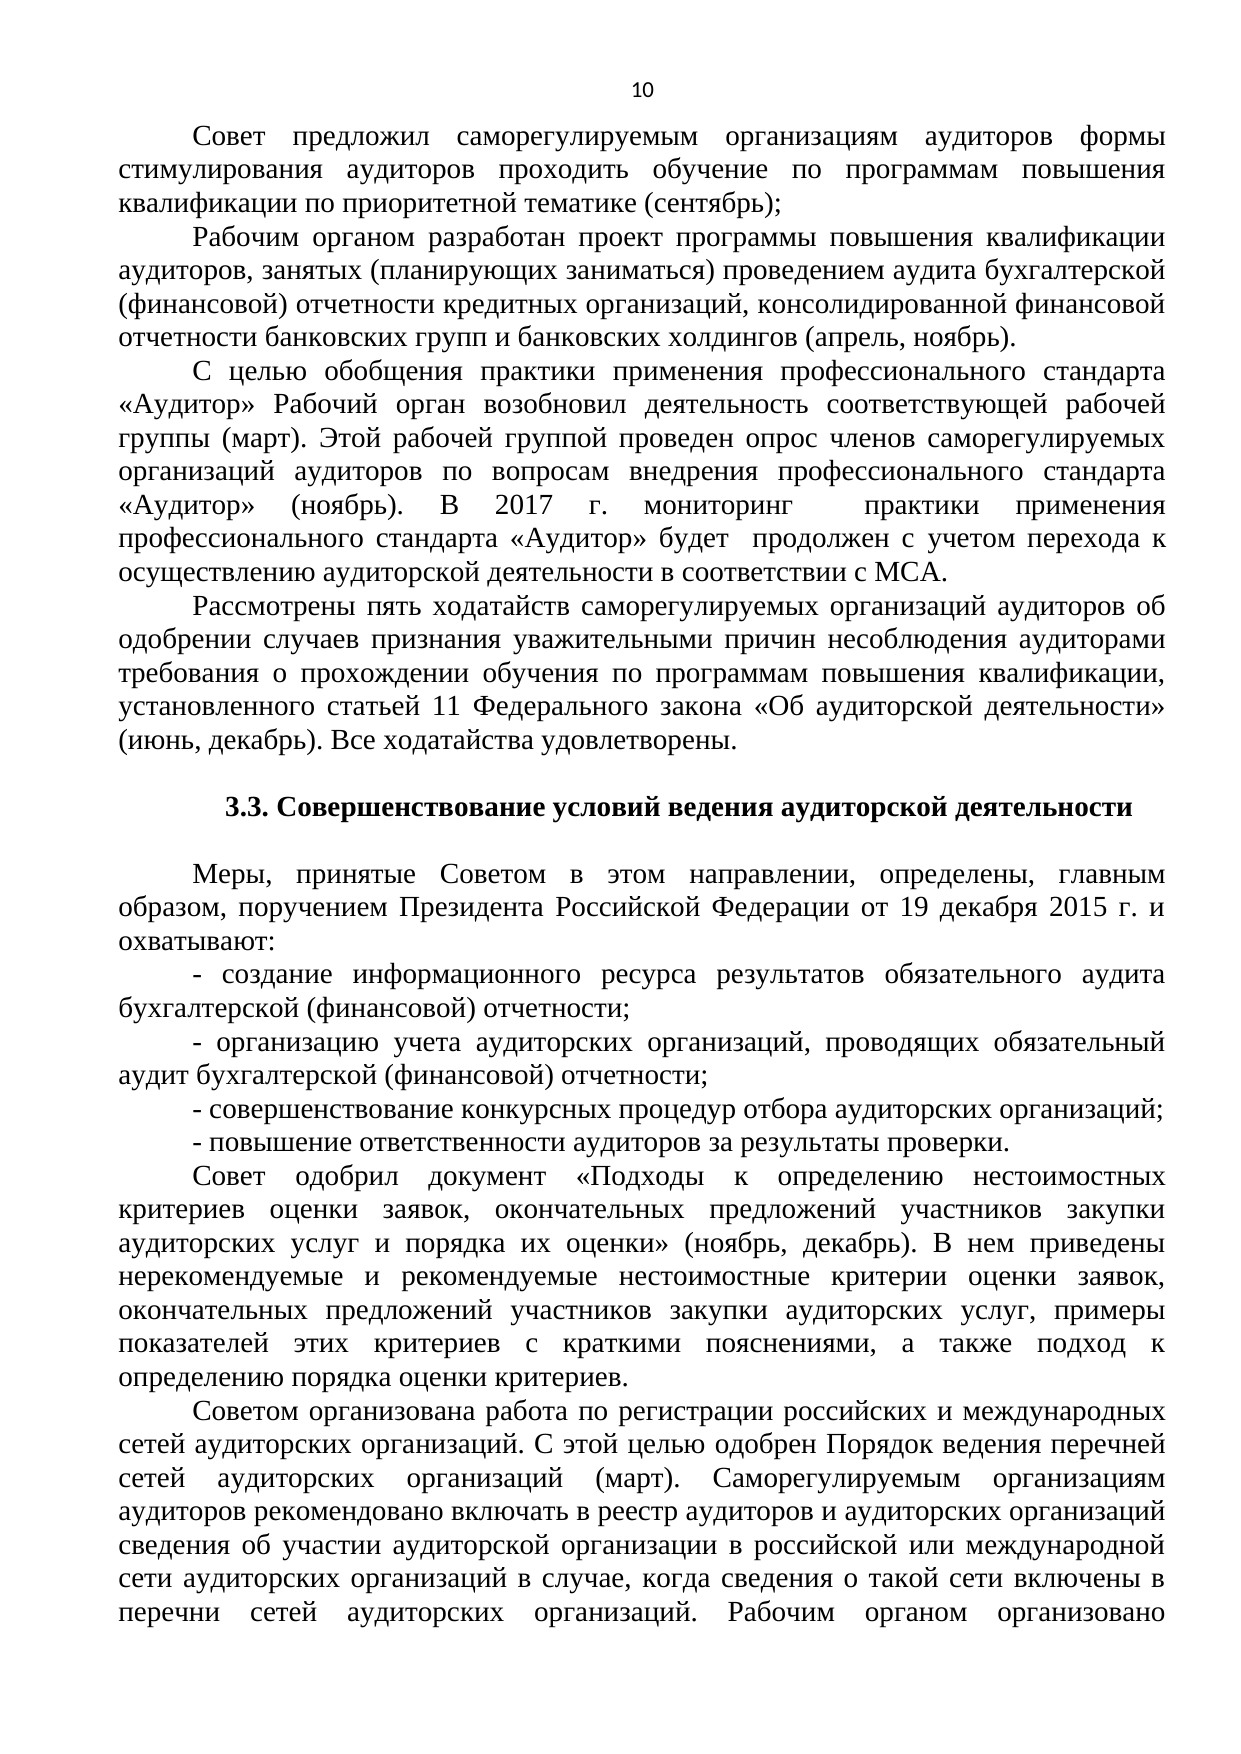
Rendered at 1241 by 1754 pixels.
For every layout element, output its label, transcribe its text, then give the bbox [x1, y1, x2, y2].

text - организацию учета аудиторских организаций, проводящих обязательный аудит бухгалтерской (финансовой) отчетности; [118, 1024, 1166, 1091]
text - совершенствование конкурсных процедур отбора аудиторских организаций; [118, 1091, 1166, 1124]
text С целью обобщения практики применения профессионального стандарта «Аудитор» Рабочий орган возобновил деятельность соответствующей рабочей группы (март). Этой рабочей группой проведен опрос членов саморегулируемых организаций аудиторов по вопросам внедрения профессионального стандарта «Аудитор» (ноябрь). В 2017 г. мониторинг практики применения профессионального стандарта «Аудитор» будет продолжен с учетом перехода к осуществлению аудиторской деятельности в соответствии с МСА. [118, 353, 1166, 588]
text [118, 1393, 1166, 1627]
text - создание информационного ресурса результатов обязательного аудита бухгалтерской (финансовой) отчетности; [118, 957, 1166, 1024]
text Совет одобрил документ «Подходы к определению нестоимостных критериев оценки заявок, окончательных предложений участников закупки аудиторских услуг и порядка их оценки» (ноябрь, декабрь). В нем приведены нерекомендуемые и рекомендуемые нестоимостные критерии оценки заявок, окончательных предложений участников закупки аудиторских услуг, примеры показателей этих критериев с краткими пояснениями, а также подход к определению порядка оценки критериев. [118, 1158, 1166, 1393]
text - повышение ответственности аудиторов за результаты проверки. [118, 1124, 1166, 1158]
text 3.3. Совершенствование условий ведения аудиторской деятельности [118, 789, 1166, 822]
text Рабочим органом разработан проект программы повышения квалификации аудиторов, занятых (планирующих заниматься) проведением аудита бухгалтерской (финансовой) отчетности кредитных организаций, консолидированной финансовой отчетности банковских групп и банковских холдингов (апрель, ноябрь). [118, 219, 1166, 353]
text Меры, принятые Советом в этом направлении, определены, главным образом, поручением Президента Российской Федерации от 19 декабря 2015 г. и охватывают: [118, 856, 1166, 957]
text Рассмотрены пять ходатайств саморегулируемых организаций аудиторов об одобрении случаев признания уважительными причин несоблюдения аудиторами требования о прохождении обучения по программам повышения квалификации, установленного статьей 11 Федерального закона «Об аудиторской деятельности» (июнь, декабрь). Все ходатайства удовлетворены. [118, 588, 1166, 755]
text Совет предложил саморегулируемым организациям аудиторов формы стимулирования аудиторов проходить обучение по программам повышения квалификации по приоритетной тематике (сентябрь); [118, 118, 1166, 219]
